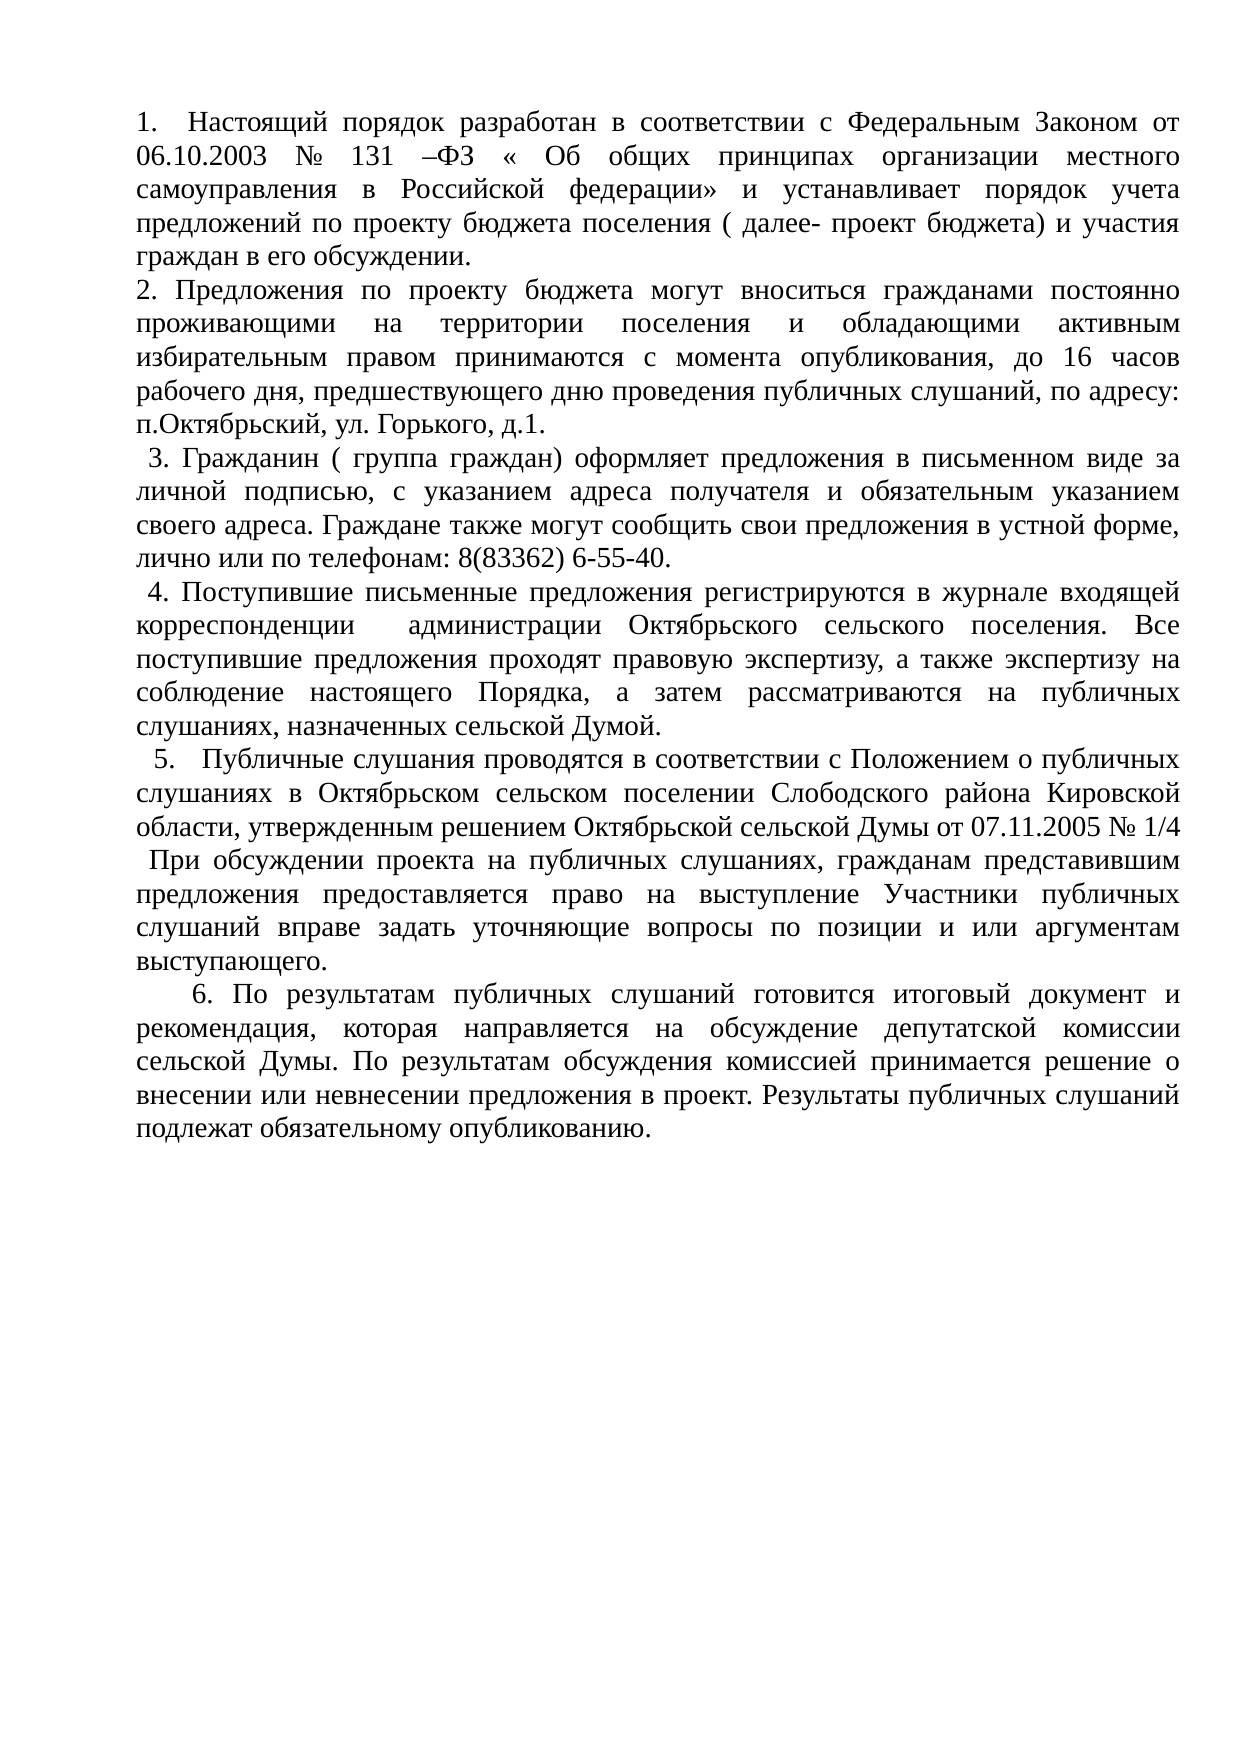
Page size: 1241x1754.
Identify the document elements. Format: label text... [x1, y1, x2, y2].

text 2. Предложения по проекту бюджета могут вноситься гражданами постоянно проживающими на территории поселения и обладающими активным избирательным правом принимаются с момента опубликования, до 16 часов рабочего дня, предшествующего дню проведения публичных слушаний, по адресу: п.Октябрьский, ул. Горького, д.1. [136, 272, 1181, 440]
text 3. Гражданин ( группа граждан) оформляет предложения в письменном виде за личной подписью, с указанием адреса получателя и обязательным указанием своего адреса. Граждане также могут сообщить свои предложения в устной форме, лично или по телефонам: 8(83362) 6-55-40. [136, 440, 1181, 574]
text 6. По результатам публичных слушаний готовится итоговый документ и рекомендация, которая направляется на обсуждение депутатской комиссии сельской Думы. По результатам обсуждения комиссией принимается решение о внесении или невнесении предложения в проект. Результаты публичных слушаний подлежат обязательному опубликованию. [136, 976, 1181, 1144]
text 1. Настоящий порядок разработан в соответствии с Федеральным Законом от 06.10.2003 № 131 –ФЗ « Об общих принципах организации местного самоуправления в Российской федерации» и устанавливает порядок учета предложений по проекту бюджета поселения ( далее- проект бюджета) и участия граждан в его обсуждении. [136, 104, 1181, 272]
text 4. Поступившие письменные предложения регистрируются в журнале входящей корреспонденции администрации Октябрьского сельского поселения. Все поступившие предложения проходят правовую экспертизу, а также экспертизу на соблюдение настоящего Порядка, а затем рассматриваются на публичных слушаниях, назначенных сельской Думой. [136, 574, 1181, 742]
text При обсуждении проекта на публичных слушаниях, гражданам представившим предложения предоставляется право на выступление Участники публичных слушаний вправе задать уточняющие вопросы по позиции и или аргументам выступающего. [136, 842, 1181, 976]
text 5. Публичные слушания проводятся в соответствии с Положением о публичных слушаниях в Октябрьском сельском поселении Слободского района Кировской области, утвержденным решением Октябрьской сельской Думы от 07.11.2005 № 1/4 [136, 742, 1181, 842]
